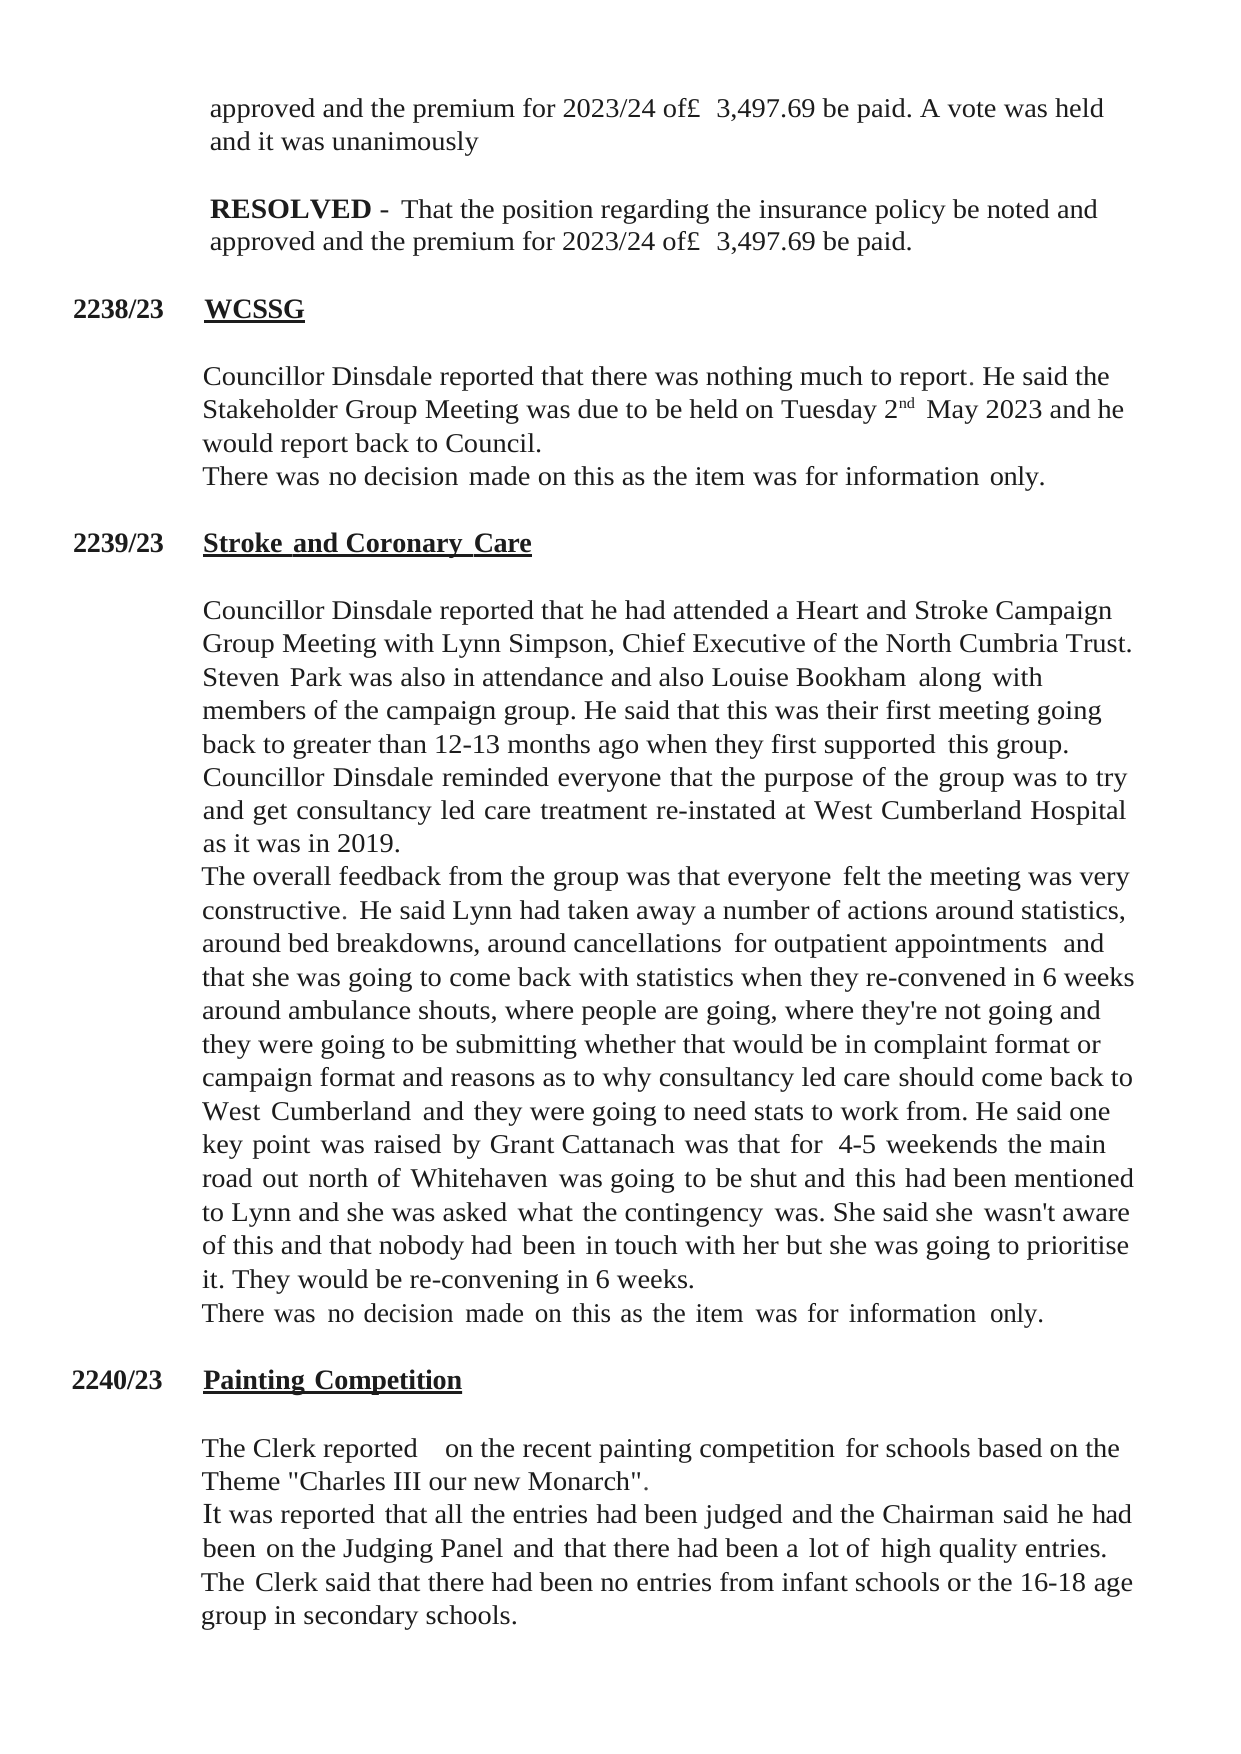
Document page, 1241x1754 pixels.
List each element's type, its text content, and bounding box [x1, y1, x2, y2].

text The Clerk reported on the recent painting competition for schools based on the Theme "Charles III our new Monarch". [201, 1432, 1128, 1496]
subtitle 2239/23 Stroke and Coronary Care [73, 526, 1163, 558]
text There was no decision made on this as the item was for information only. [202, 461, 1163, 491]
text Councillor Dinsdale reported that there was nothing much to report. He said the Stakeholder Group Meeting was due to be held on Tuesday 2nd May 2023 and he would report back to Council. [202, 360, 1163, 458]
text It was reported that all the entries had been judged and the Chairman said he had [202, 1499, 1163, 1530]
text There was no decision made on this as the item was for information only. [201, 1297, 1163, 1328]
text been on the Judging Panel and that there had been a lot of high quality entries. The Clerk said that there had been no entries from infant schools or the 16-18 age group in secondary schools. [201, 1532, 1146, 1631]
text RESOLVED - That the position regarding the insurance policy be noted and approved and the premium for 2023/24 of£ 3,497.69 be paid. [209, 192, 1163, 257]
subtitle 2240/23 Painting Competition [71, 1363, 1163, 1395]
text Councillor Dinsdale reported that he had attended a Heart and Stroke Campaign Group Meeting with Lynn Simpson, Chief Executive of the North Cumbria Trust. Steven Park was also in attendance and also Louise Bookham along with members of the campaign group. He said that this was their first meeting going back to greater than 12-13 months ago when they first supported this group. [202, 594, 1146, 759]
text Councillor Dinsdale reminded everyone that the purpose of the group was to try and get consultancy led care treatment re-instated at West Cumberland Hospital as it was in 2019. [203, 762, 1127, 858]
subtitle 2238/23 WCSSG [73, 292, 1163, 324]
text approved and the premium for 2023/24 of£ 3,497.69 be paid. A vote was held and it was unanimously [209, 92, 1128, 157]
text The overall feedback from the group was that everyone felt the meeting was very constructive. He said Lynn had taken away a number of actions around statistics, around bed breakdowns, around cancellations for outpatient appointments and that she was going to come back with statistics when they re-convened in 6 weeks around ambulance shouts, where people are going, where they're not going and they were going to be submitting whether that would be in complaint format or campaign format and reasons as to why consultancy led care should come back to West Cumberland and they were going to need stats to work from. He said one key point was raised by Grant Cattanach was that for 4-5 weekends the main road out north of Whitehaven was going to be shut and this had been mentioned to Lynn and she was asked what the contingency was. She said she wasn't aware of this and that nobody had been in touch with her but she was going to prioritise it. They would be re-convening in 6 weeks. [201, 860, 1146, 1294]
